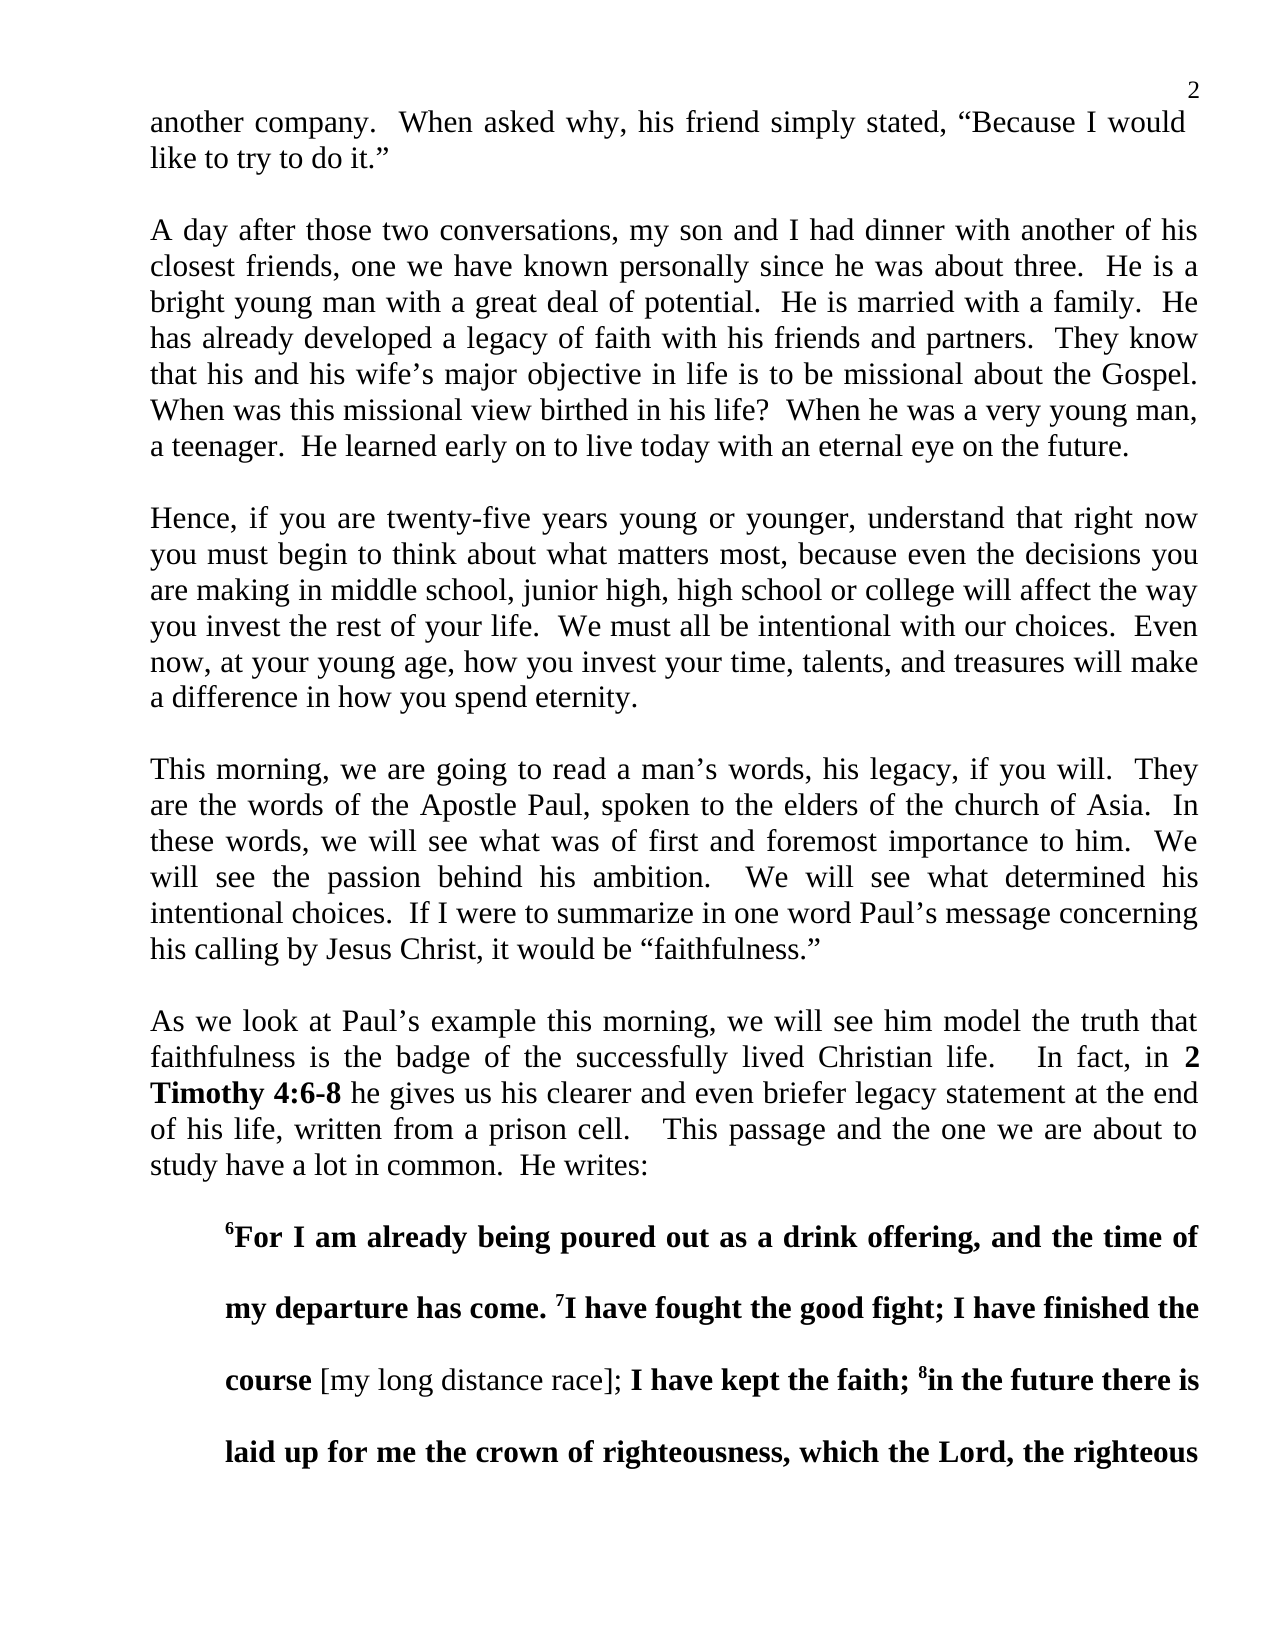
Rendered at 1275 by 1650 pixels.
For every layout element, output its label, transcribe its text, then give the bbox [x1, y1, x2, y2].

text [150, 104, 1200, 176]
text As we look at Paul’s example this morning, we will see him model the truth that faithfulness is the badge of the successfully lived Christian life. In fact, in 2 Timothy 4:6-8 he gives us his clearer and even briefer legacy statement at the end of his life, written from a prison cell. This passage and the one we are about to study have a lot in common. He writes: [150, 1002, 1200, 1182]
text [225, 1218, 1200, 1469]
text This morning, we are going to read a man’s words, his legacy, if you will. They are the words of the Apostle Paul, spoken to the elders of the church of Asia. In these words, we will see what was of first and foremost importance to him. We will see the passion behind his ambition. We will see what determined his intentional choices. If I were to summarize in one word Paul’s message concerning his calling by Jesus Christ, it would be “faithfulness.” [150, 751, 1200, 966]
text Hence, if you are twenty-five years young or younger, understand that right now you must begin to think about what matters most, because even the decisions you are making in middle school, junior high, high school or college will affect the way you invest the rest of your life. We must all be intentional with our choices. Even now, at your young age, how you invest your time, talents, and treasures will make a difference in how you spend eternity. [150, 499, 1200, 715]
text A day after those two conversations, my son and I had dinner with another of his closest friends, one we have known personally since he was about three. He is a bright young man with a great deal of potential. He is married with a family. He has already developed a legacy of faith with his friends and partners. They know that his and his wife’s major objective in life is to be missional about the Gospel. When was this missional view birthed in his life? When he was a very young man, a teenager. He learned early on to live today with an eternal eye on the future. [150, 212, 1200, 463]
